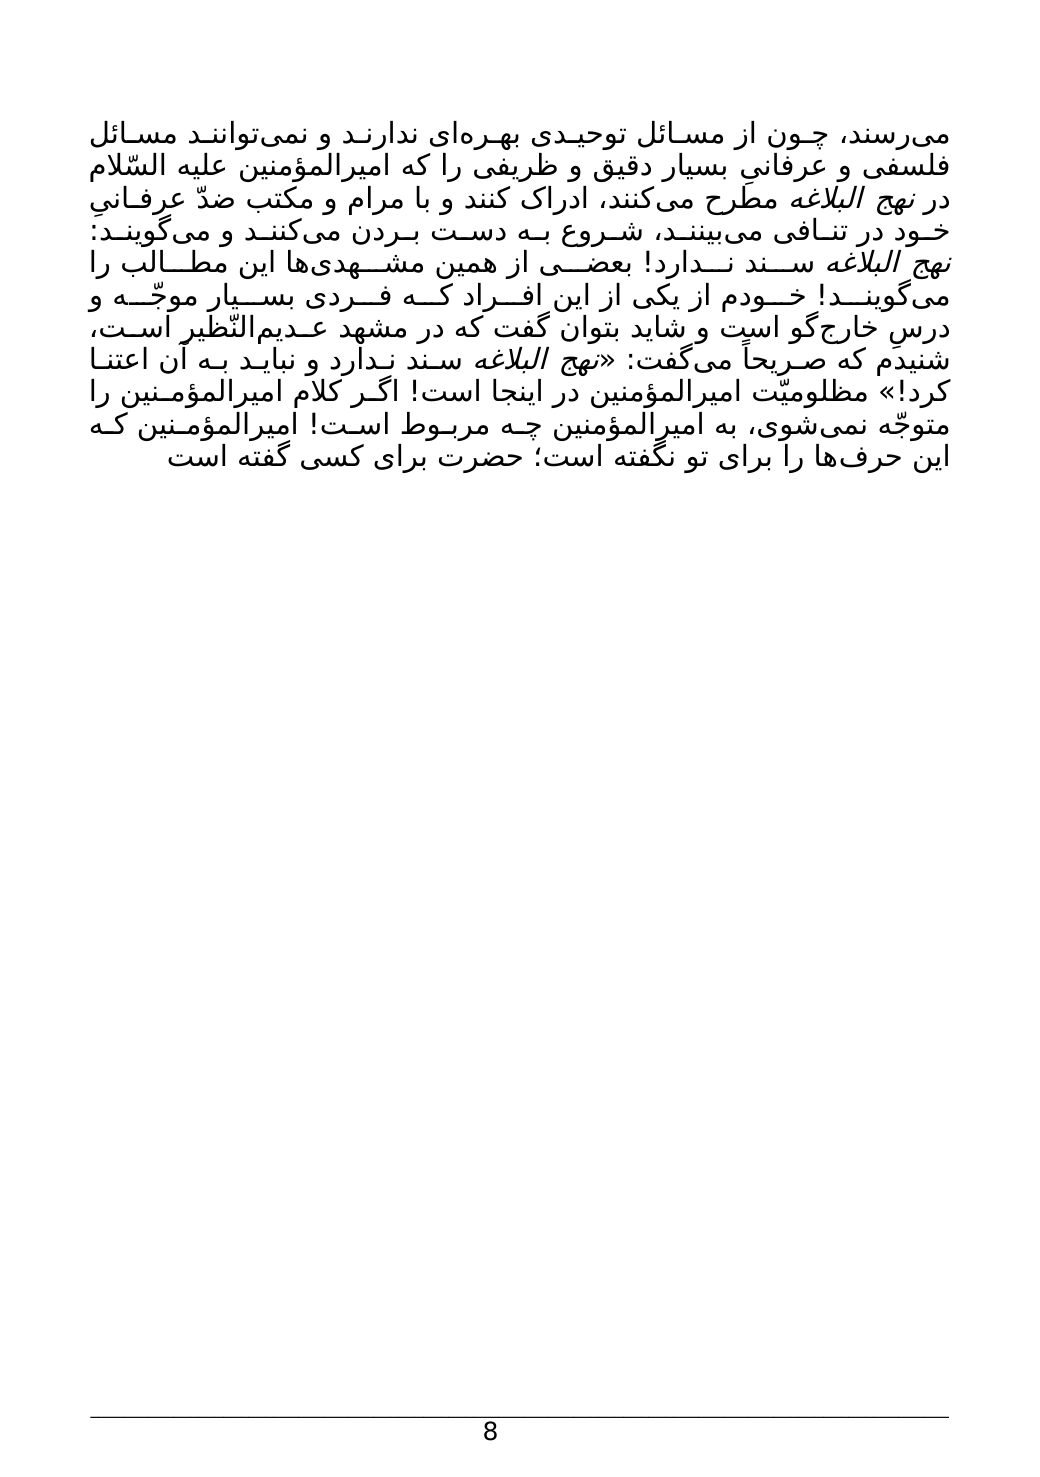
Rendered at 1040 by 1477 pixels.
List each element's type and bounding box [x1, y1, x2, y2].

text [89, 118, 951, 473]
